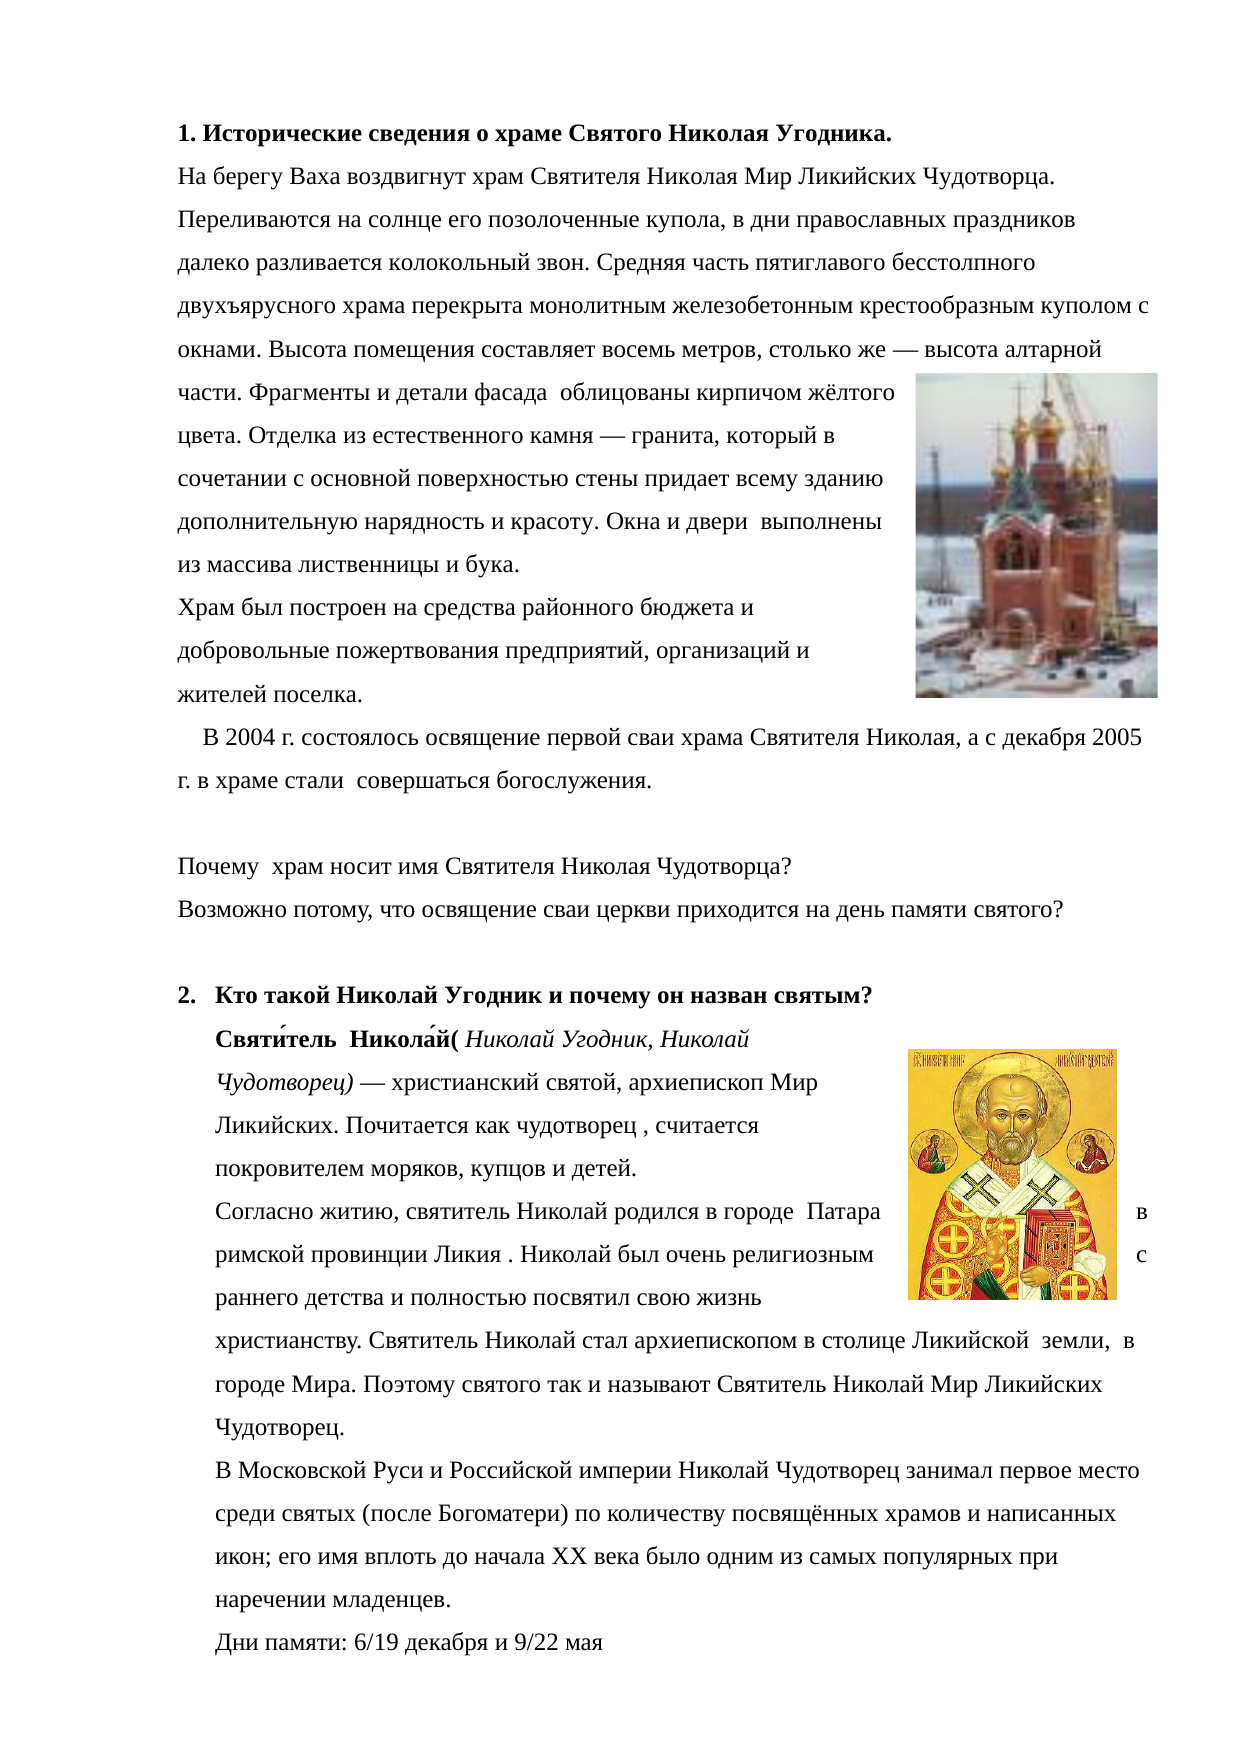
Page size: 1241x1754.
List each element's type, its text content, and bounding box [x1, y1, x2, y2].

text На берегу Ваха воздвигнут храм Святителя Николая Мир Ликийских Чудотворца. Переливаются на солнце его позолоченные купола, в дни православных праздников далеко разливается колокольный звон. Средняя часть пятиглавого бесстолпного двухъярусного храма перекрыта монолитным железобетонным крестообразным куполом с окнами. Высота помещения составляет восемь метров, столько же — высота алтарной части. Фрагменты и детали фасада облицованы кирпичом жёлтого цвета. Отделка из естественного камня — гранита, который в сочетании с основной поверхностью стены придает всему зданию дополнительную нарядность и красоту. Окна и двери выполнены из массива лиственницы и бука. [177, 161, 1152, 578]
list Кто такой Николай Угодник и почему он назван святым? [177, 981, 1152, 1009]
text Почему храм носит имя Святителя Николая Чудотворца? [177, 851, 1152, 880]
text Святи́тель Никола́й( Николай Угодник, Николай Чудотворец) — христианский святой, архиепископ Мир Ликийских. Почитается как чудотворец , считается покровителем моряков, купцов и детей. [215, 1024, 1152, 1182]
picture [915, 373, 1158, 698]
text В 2004 г. состоялось освящение первой сваи храма Святителя Николая, а с декабря 2005 г. в храме стали совершаться богослужения. [177, 722, 1152, 794]
text Согласно житию, святитель Николай родился в городе Патара в римской провинции Ликия . Николай был очень религиозным с раннего детства и полностью посвятил свою жизнь христианству. Святитель Николай стал архиепископом в столице Ликийской земли, в городе Мира. Поэтому святого так и называют Святитель Николай Мир Ликийских Чудотворец. [215, 1196, 1152, 1441]
text Дни памяти: 6/19 декабря и 9/22 мая [215, 1627, 1152, 1656]
picture [907, 1049, 1117, 1300]
text Возможно потому, что освящение сваи церкви приходится на день памяти святого? [177, 894, 1152, 923]
text 1. Исторические сведения о храме Святого Николая Угодника. [177, 118, 1152, 147]
text Храм был построен на средства районного бюджета и добровольные пожертвования предприятий, организаций и жителей поселка. [177, 592, 1152, 707]
text В Московской Руси и Российской империи Николай Чудотворец занимал первое место среди святых (после Богоматери) по количеству посвящённых храмов и написанных икон; его имя вплоть до начала ХХ века было одним из самых популярных при наречении младенцев. [215, 1455, 1152, 1613]
